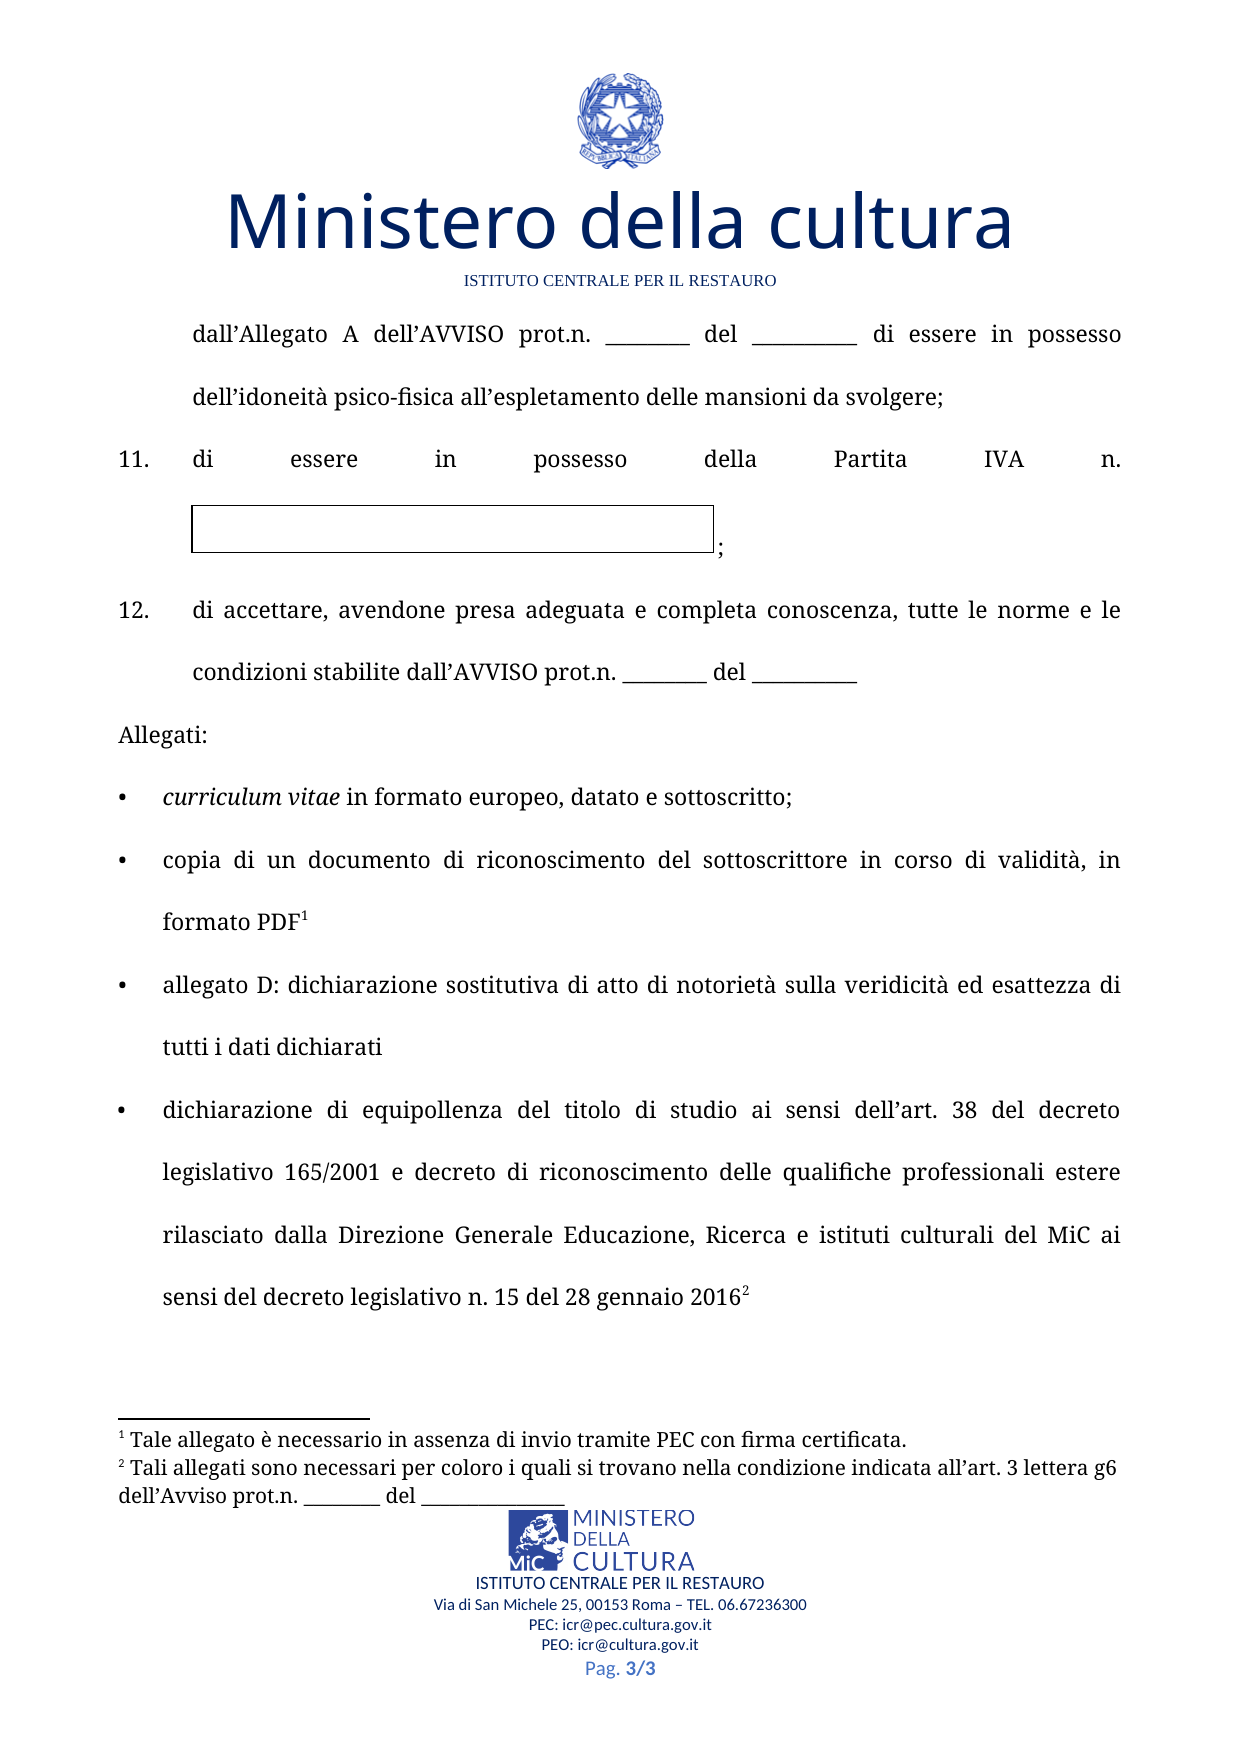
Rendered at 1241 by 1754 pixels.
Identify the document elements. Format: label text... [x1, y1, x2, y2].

picture [576, 73, 665, 169]
picture [508, 1510, 695, 1571]
list curriculum vitae in formato europeo, datato e sottoscritto; [118, 781, 1122, 812]
list di essere in possesso della Partita IVA n. ; [118, 443, 1122, 562]
text Allegati: [118, 719, 1122, 750]
list di accettare, avendone presa adeguata e completa conoscenza, tutte le norme e le condizioni stabilite dall’AVVISO prot.n. ________ del __________ [118, 594, 1122, 687]
list dichiarazione di equipollenza del titolo di studio ai sensi dell’art. 38 del decreto legislativo 165/2001 e decreto di riconoscimento delle qualifiche professionali estere rilasciato dalla Direzione Generale Educazione, Ricerca e istituti culturali del MiC ai sensi del decreto legislativo n. 15 del 28 gennaio 2016 [117, 1094, 1122, 1312]
list copia di un documento di riconoscimento del sottoscrittore in corso di validità, in formato PDF [118, 844, 1122, 937]
list allegato D: dichiarazione sostitutiva di atto di notorietà sulla veridicità ed esattezza di tutti i dati dichiarati [118, 969, 1122, 1062]
